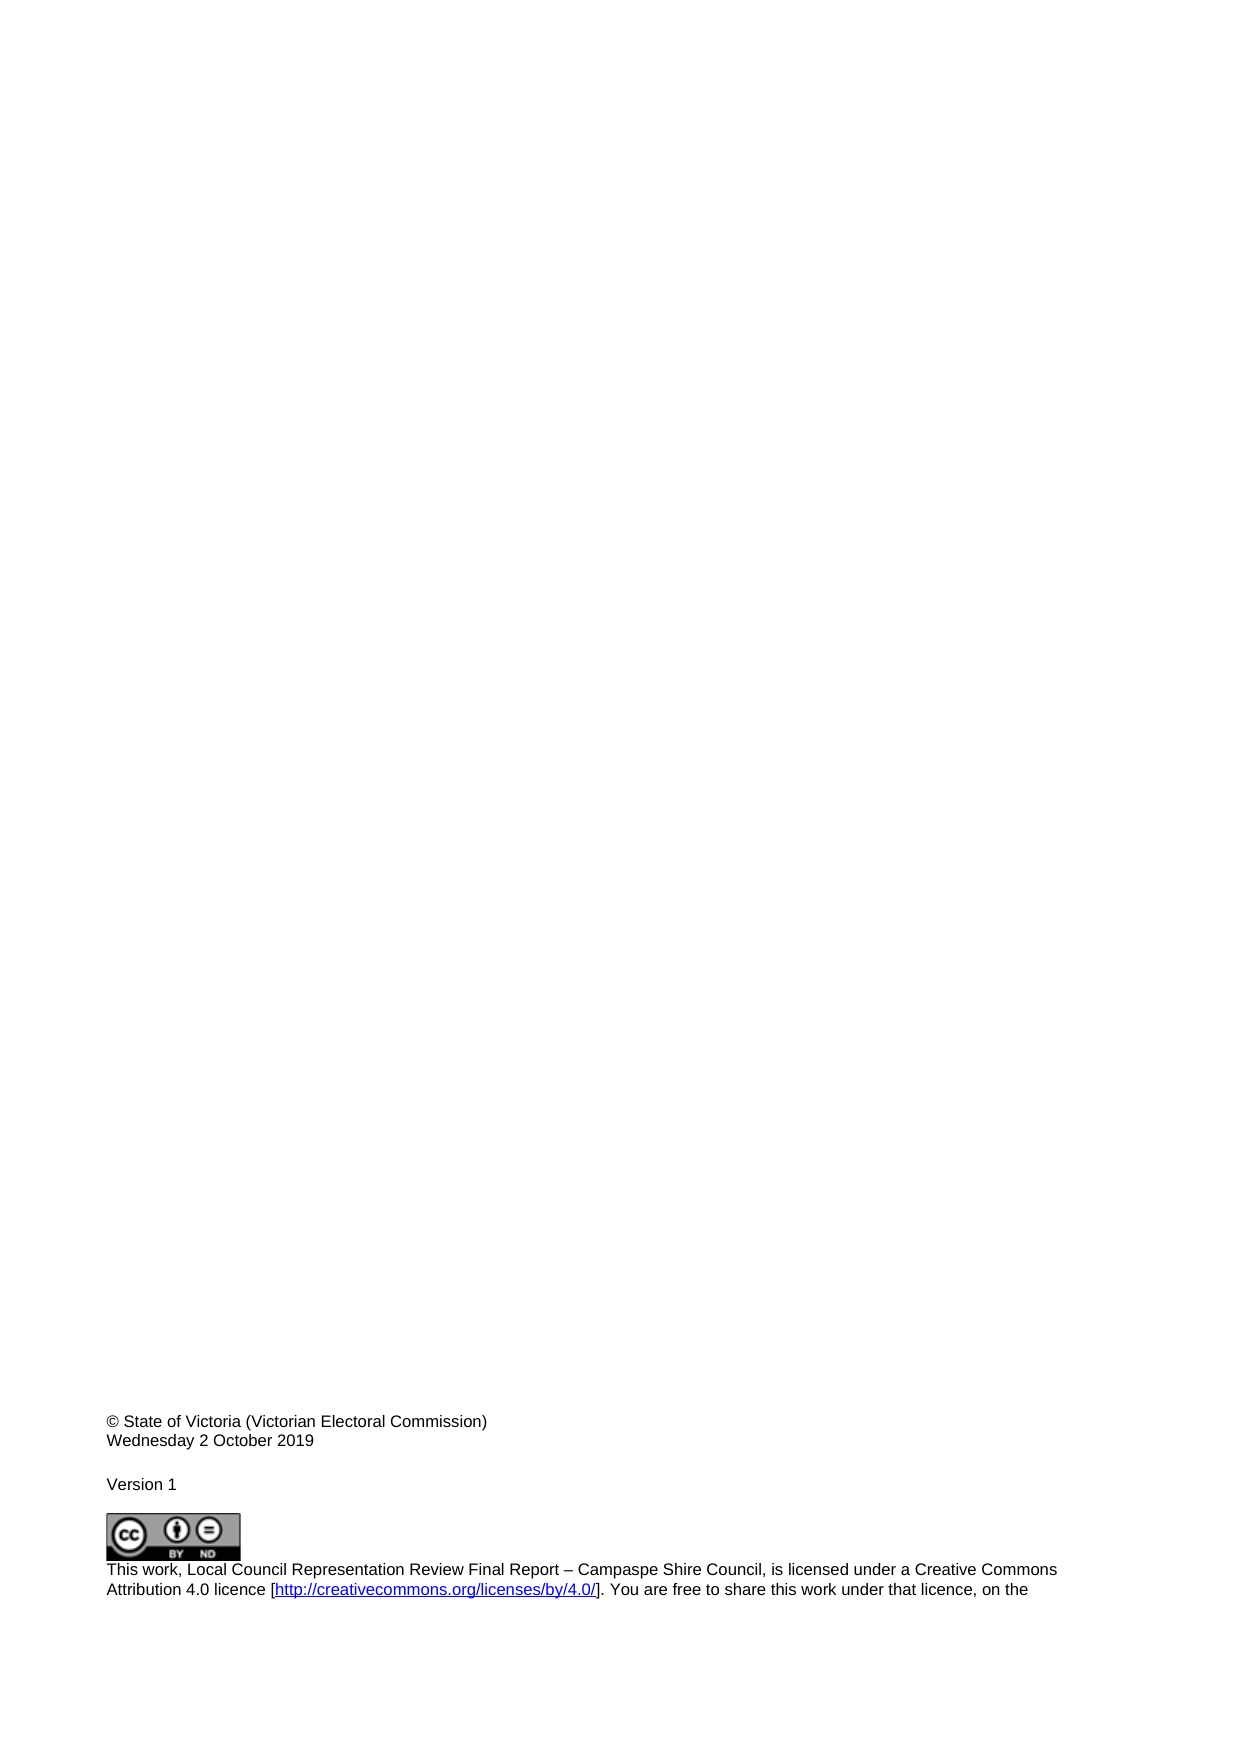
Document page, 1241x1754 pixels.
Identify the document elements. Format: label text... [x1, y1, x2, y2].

picture [106, 1513, 241, 1561]
text Version 1 [106, 1475, 667, 1560]
text © State of Victoria (Victorian Electoral Commission) Wednesday 2 October 2019 [106, 1412, 667, 1450]
